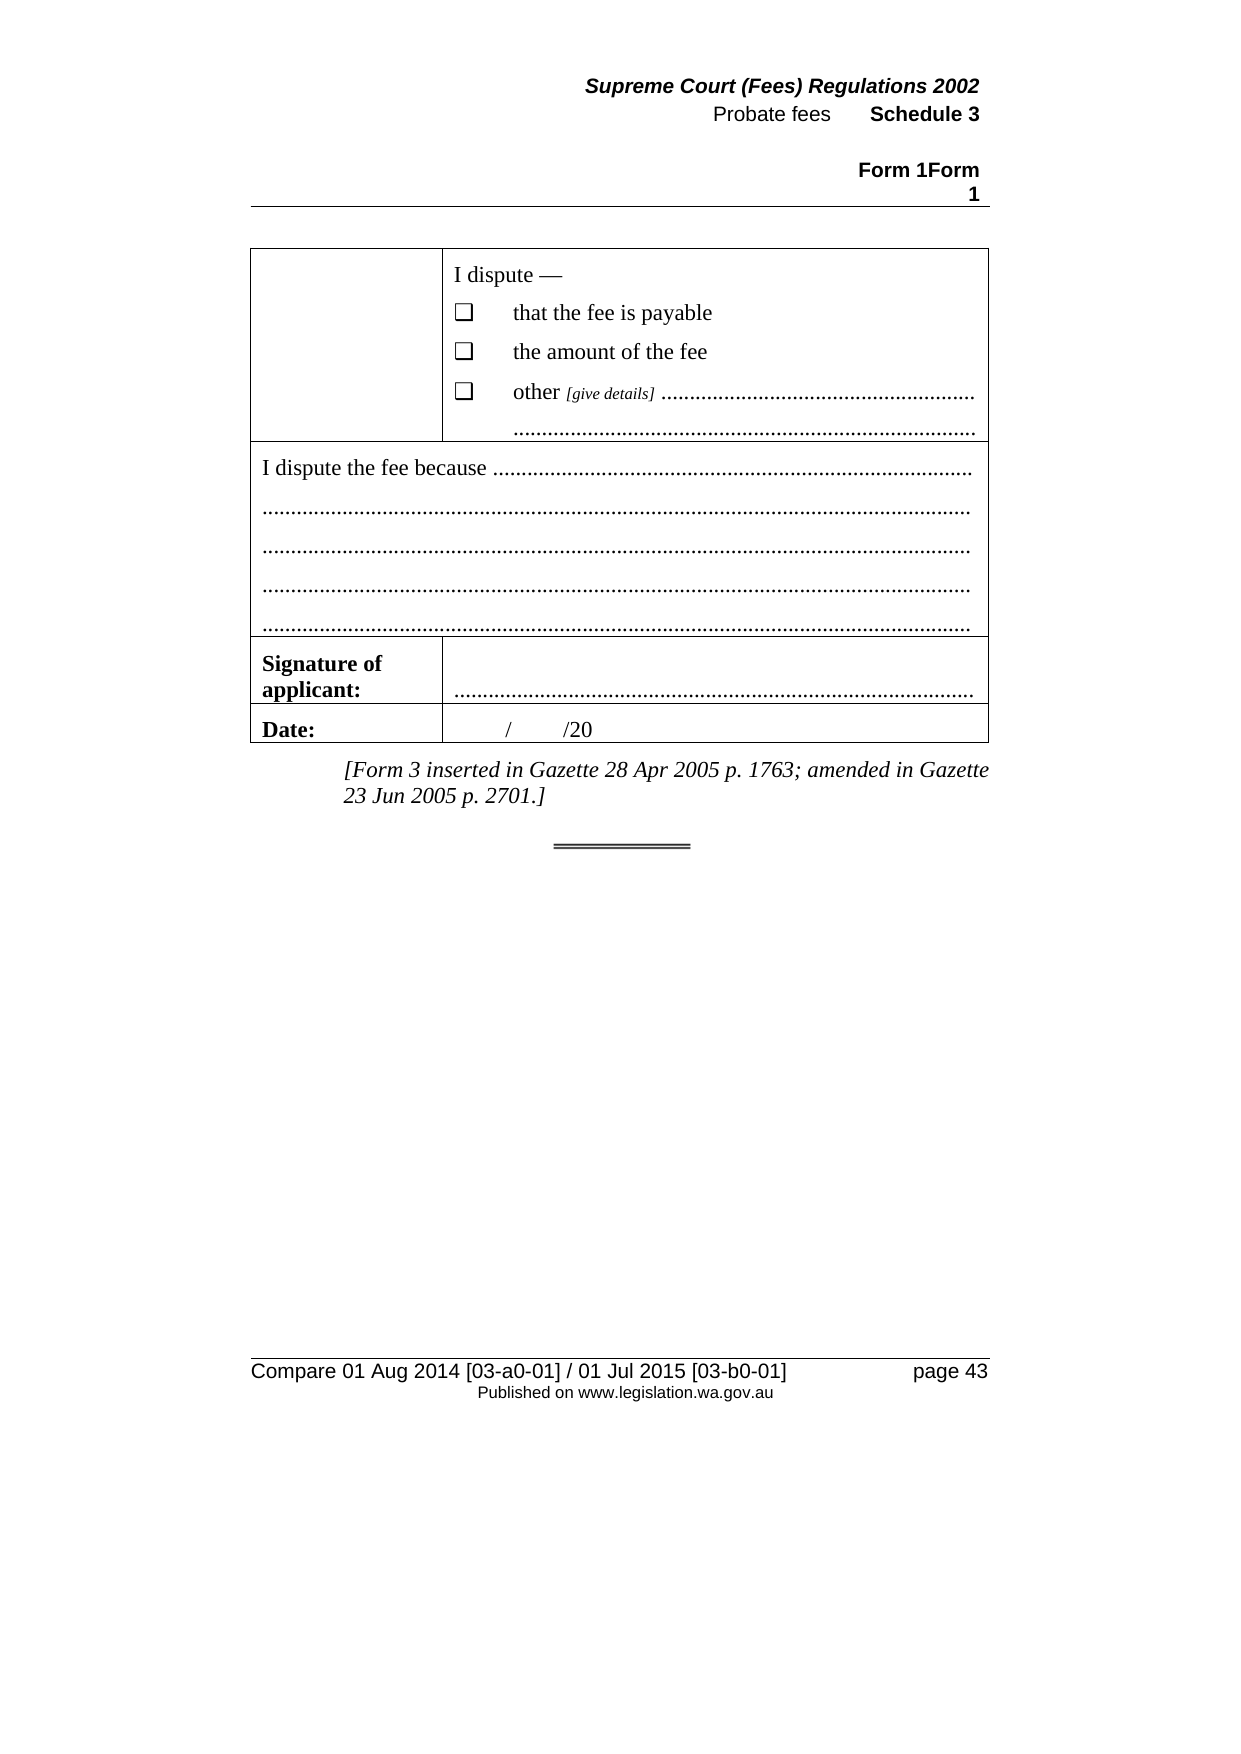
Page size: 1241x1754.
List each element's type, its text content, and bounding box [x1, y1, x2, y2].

table_cell ........................................................................................... [443, 637, 988, 702]
table_cell I dispute the fee because .................................................................................... ............................................................................................................................ ............................................................................................................................ ............................................................................................................................ ............................................................................................................................ [251, 442, 988, 636]
table_cell Signature of applicant: [251, 637, 442, 702]
picture [543, 833, 697, 862]
table_cell / /20 [443, 704, 988, 742]
text [Form 3 inserted in Gazette 28 Apr 2005 p. 1763; amended in Gazette 23 Jun 2005 p. 2701.] [251, 756, 990, 808]
table_cell Date: [251, 704, 442, 742]
table_cell I dispute — ❑ that the fee is payable ❑ the amount of the fee ❑ other [give details] ....................................................... ................................................................................. [443, 249, 988, 441]
